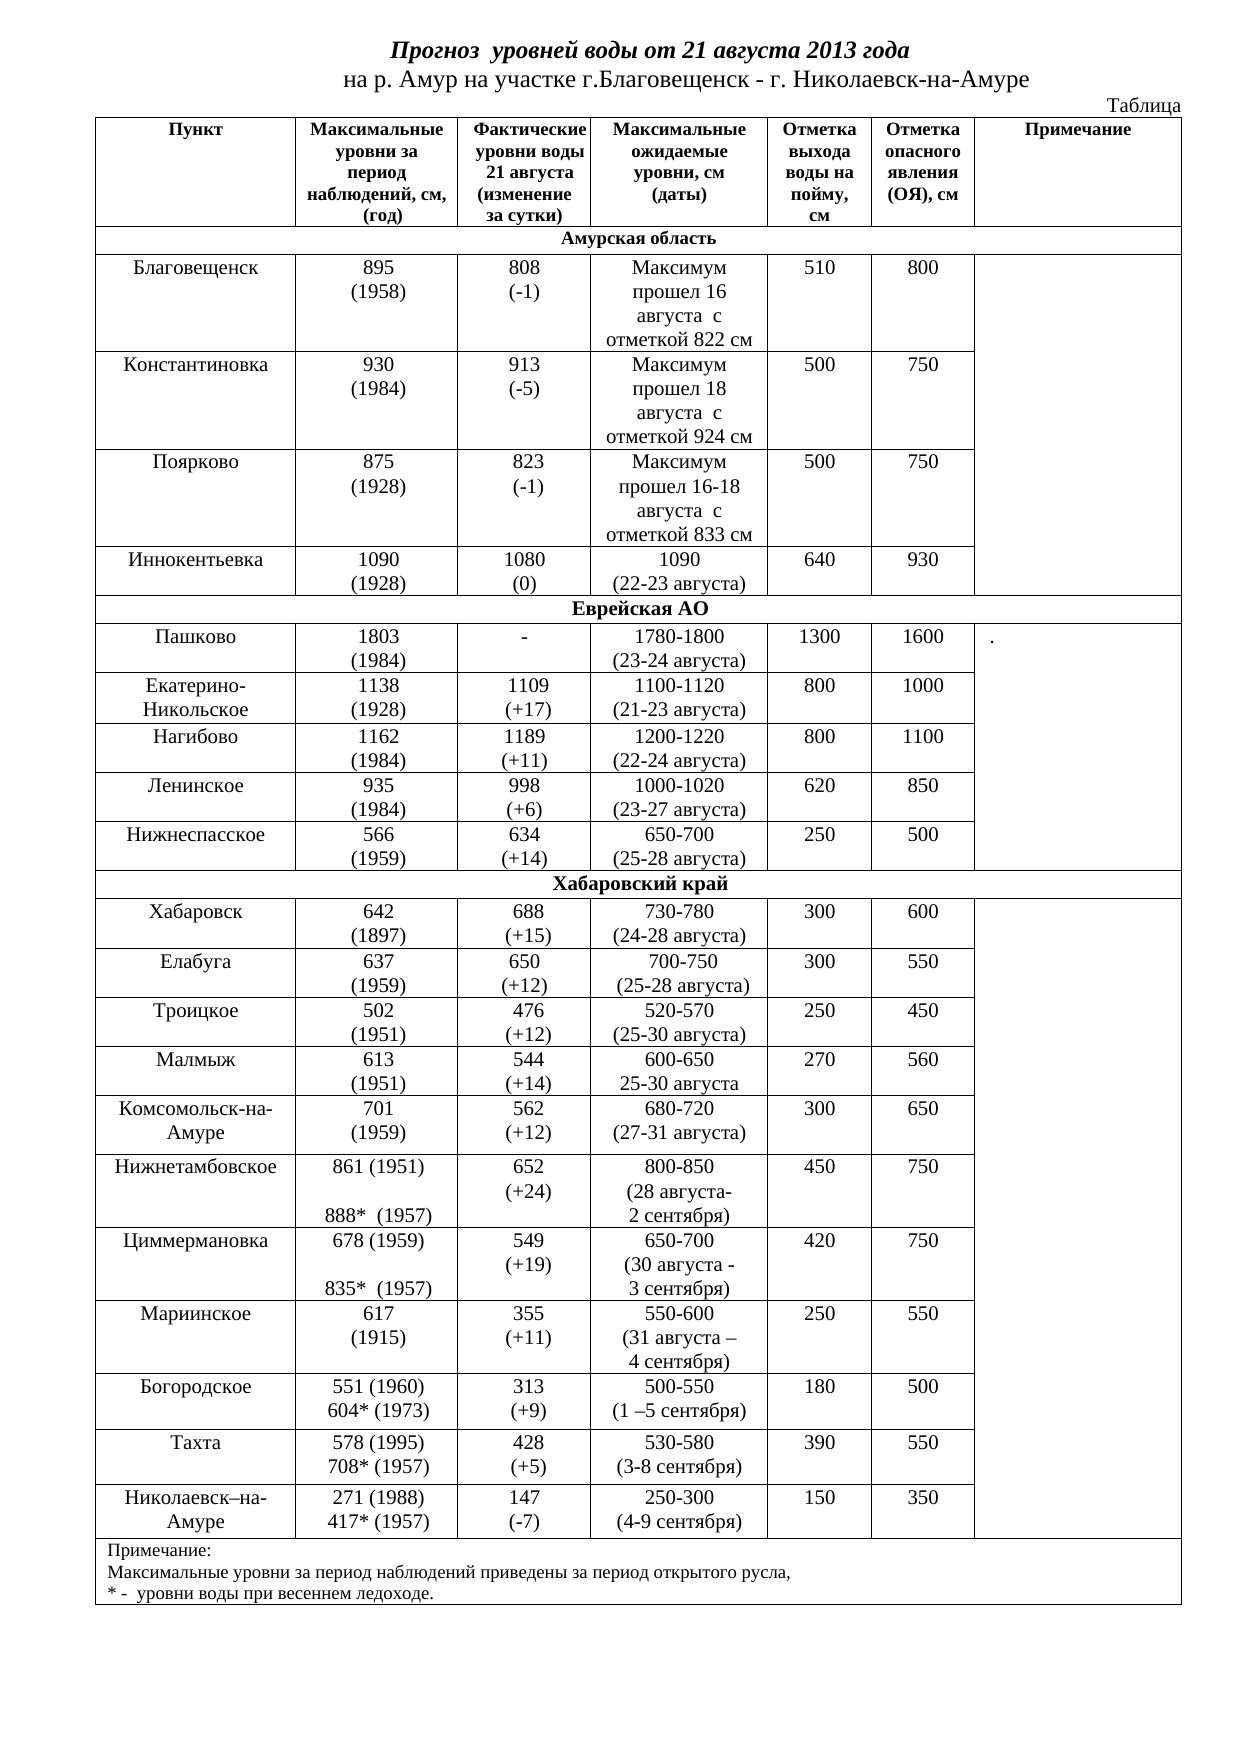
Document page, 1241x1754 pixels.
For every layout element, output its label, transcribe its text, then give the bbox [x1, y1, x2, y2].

table_cell Примечание: Максимальные уровни за период наблюдений приведены за период открытого русла, * - уровни воды при весеннем ледоходе. [96, 1539, 1181, 1604]
table_cell 823 (-1) [458, 450, 590, 546]
table_cell 300 [768, 899, 871, 947]
table_cell Ленинское [96, 773, 295, 821]
table_cell 550 [872, 1430, 974, 1484]
table_cell 428 (+5) [458, 1430, 590, 1484]
table_cell Максимум прошел 16 августа с отметкой 822 см [591, 255, 767, 351]
table_header Отметка опасного явления (ОЯ), см [872, 118, 974, 226]
table_cell 147 (-7) [458, 1485, 590, 1538]
table_header Примечание [975, 118, 1181, 226]
table_cell Благовещенск [96, 255, 295, 351]
table_cell 1100-1120 (21-23 августа) [591, 673, 767, 723]
table_cell 271 (1988) 417* (1957) [296, 1485, 457, 1538]
table_cell 500 [768, 352, 871, 448]
table_cell 652 (+24) [458, 1155, 590, 1227]
table_cell 1300 [768, 624, 871, 672]
table_header Фактические уровни воды 21 августа (изменение за сутки) [458, 118, 590, 226]
table_cell 250 [768, 822, 871, 870]
table_cell 1080 (0) [458, 547, 590, 595]
table_cell 562 (+12) [458, 1096, 590, 1153]
table_cell 450 [872, 998, 974, 1046]
table_cell 566 (1959) [296, 822, 457, 870]
table_cell 530-580 (3-8 сентября) [591, 1430, 767, 1484]
table_cell 180 [768, 1374, 871, 1429]
table_cell 1090 (1928) [296, 547, 457, 595]
table_cell 450 [768, 1155, 871, 1227]
table_cell 750 [872, 1228, 974, 1300]
table_cell 850 [872, 773, 974, 821]
table_cell 300 [768, 949, 871, 997]
table_cell 913 (-5) [458, 352, 590, 448]
table_cell Малмыж [96, 1047, 295, 1095]
table_cell 355 (+11) [458, 1301, 590, 1373]
text Таблица [118, 93, 1181, 117]
table_cell 500 [768, 450, 871, 546]
table_cell Иннокентьевка [96, 547, 295, 595]
table_cell 560 [872, 1047, 974, 1095]
table_cell 1189 (+11) [458, 724, 590, 772]
table_cell 1000-1020 (23-27 августа) [591, 773, 767, 821]
table_cell 600-650 25-30 августа [591, 1047, 767, 1095]
table_cell 650-700 (30 августа - 3 сентября) [591, 1228, 767, 1300]
table_cell Николаевск–на-Амуре [96, 1485, 295, 1538]
table_cell Мариинское [96, 1301, 295, 1373]
table_cell 650 [872, 1096, 974, 1153]
table_cell - [458, 624, 590, 672]
table_cell 634 (+14) [458, 822, 590, 870]
table_cell 1200-1220 (22-24 августа) [591, 724, 767, 772]
table_cell 875 (1928) [296, 450, 457, 546]
table_cell Нижнеспасское [96, 822, 295, 870]
table_cell Максимум прошел 16-18 августа с отметкой 833 см [591, 450, 767, 546]
table_cell 861 (1951) 888* (1957) [296, 1155, 457, 1227]
table_cell 350 [872, 1485, 974, 1538]
table_header Отметка выхода воды на пойму, см [768, 118, 871, 226]
table_cell 550-600 (31 августа – 4 сентября) [591, 1301, 767, 1373]
table_cell 500-550 (1 –5 сентября) [591, 1374, 767, 1429]
table_cell Пашково [96, 624, 295, 672]
table_cell 750 [872, 352, 974, 448]
table_cell Нагибово [96, 724, 295, 772]
table_cell 680-720 (27-31 августа) [591, 1096, 767, 1153]
table_cell 300 [768, 1096, 871, 1153]
table_cell 640 [768, 547, 871, 595]
table_cell 650-700 (25-28 августа) [591, 822, 767, 870]
table_cell 1138 (1928) [296, 673, 457, 723]
table_cell 500 [872, 822, 974, 870]
table_cell 930 (1984) [296, 352, 457, 448]
table_cell 250-300 (4-9 сентября) [591, 1485, 767, 1538]
table_cell Елабуга [96, 949, 295, 997]
table_header Пункт [96, 118, 295, 226]
table_cell Еврейская АО [96, 596, 1181, 623]
table_cell 270 [768, 1047, 871, 1095]
table_cell 613 (1951) [296, 1047, 457, 1095]
table_cell 520-570 (25-30 августа) [591, 998, 767, 1046]
table_cell Амурская область [96, 227, 1181, 254]
table_cell 617 (1915) [296, 1301, 457, 1373]
table_cell 895 (1958) [296, 255, 457, 351]
table_cell 688 (+15) [458, 899, 590, 947]
table_cell 550 [872, 949, 974, 997]
table_cell 1600 [872, 624, 974, 672]
table_cell 150 [768, 1485, 871, 1538]
table_cell 1100 [872, 724, 974, 772]
table_cell 250 [768, 1301, 871, 1373]
table_cell 578 (1995) 708* (1957) [296, 1430, 457, 1484]
table_cell [975, 899, 1181, 1538]
table_cell 549 (+19) [458, 1228, 590, 1300]
table_cell 313 (+9) [458, 1374, 590, 1429]
table_cell Поярково [96, 450, 295, 546]
table_cell 800 [768, 724, 871, 772]
table_cell Максимум прошел 18 августа с отметкой 924 см [591, 352, 767, 448]
table_cell 620 [768, 773, 871, 821]
table_cell Троицкое [96, 998, 295, 1046]
table_cell 750 [872, 450, 974, 546]
table_cell Екатерино- Никольское [96, 673, 295, 723]
table_cell 250 [768, 998, 871, 1046]
table_cell . [975, 624, 1181, 870]
table_header Максимальные уровни за период наблюдений, см, (год) [296, 118, 457, 226]
table_cell 500 [872, 1374, 974, 1429]
table_cell 701 (1959) [296, 1096, 457, 1153]
table_cell 551 (1960) 604* (1973) [296, 1374, 457, 1429]
table_cell Тахта [96, 1430, 295, 1484]
table_cell 510 [768, 255, 871, 351]
table_cell 730-780 (24-28 августа) [591, 899, 767, 947]
table_cell 935 (1984) [296, 773, 457, 821]
table_cell 642 (1897) [296, 899, 457, 947]
table_cell 1803 (1984) [296, 624, 457, 672]
table_cell 420 [768, 1228, 871, 1300]
table_cell 930 [872, 547, 974, 595]
table_cell 750 [872, 1155, 974, 1227]
table_cell 800 [768, 673, 871, 723]
table_cell 650 (+12) [458, 949, 590, 997]
table_cell Богородское [96, 1374, 295, 1429]
table_cell Хабаровский край [96, 871, 1181, 898]
table_cell 700-750 (25-28 августа) [591, 949, 767, 997]
table_cell Комсомольск-на- Амуре [96, 1096, 295, 1153]
table_cell 476 (+12) [458, 998, 590, 1046]
table_cell 550 [872, 1301, 974, 1373]
table_cell 1109 (+17) [458, 673, 590, 723]
table_cell [975, 255, 1181, 595]
table_cell Хабаровск [96, 899, 295, 947]
table_cell 637 (1959) [296, 949, 457, 997]
table_header Максимальные ожидаемые уровни, см (даты) [591, 118, 767, 226]
table_cell Константиновка [96, 352, 295, 448]
table_cell Циммермановка [96, 1228, 295, 1300]
text Прогноз уровней воды от 21 августа 2013 года [118, 35, 1181, 64]
table_cell 678 (1959) 835* (1957) [296, 1228, 457, 1300]
table_cell 1162 (1984) [296, 724, 457, 772]
table_cell 800 [872, 255, 974, 351]
table_cell 800-850 (28 августа- 2 сентября) [591, 1155, 767, 1227]
table_cell 600 [872, 899, 974, 947]
table_cell 808 (-1) [458, 255, 590, 351]
table_cell 1780-1800 (23-24 августа) [591, 624, 767, 672]
table_cell 544 (+14) [458, 1047, 590, 1095]
table_cell Нижнетамбовское [96, 1155, 295, 1227]
table_cell 1000 [872, 673, 974, 723]
table_cell 998 (+6) [458, 773, 590, 821]
text на р. Амур на участке г.Благовещенск - г. Николаевск-на-Амуре [118, 64, 1181, 93]
table_cell 390 [768, 1430, 871, 1484]
table_cell 1090 (22-23 августа) [591, 547, 767, 595]
table_cell 502 (1951) [296, 998, 457, 1046]
